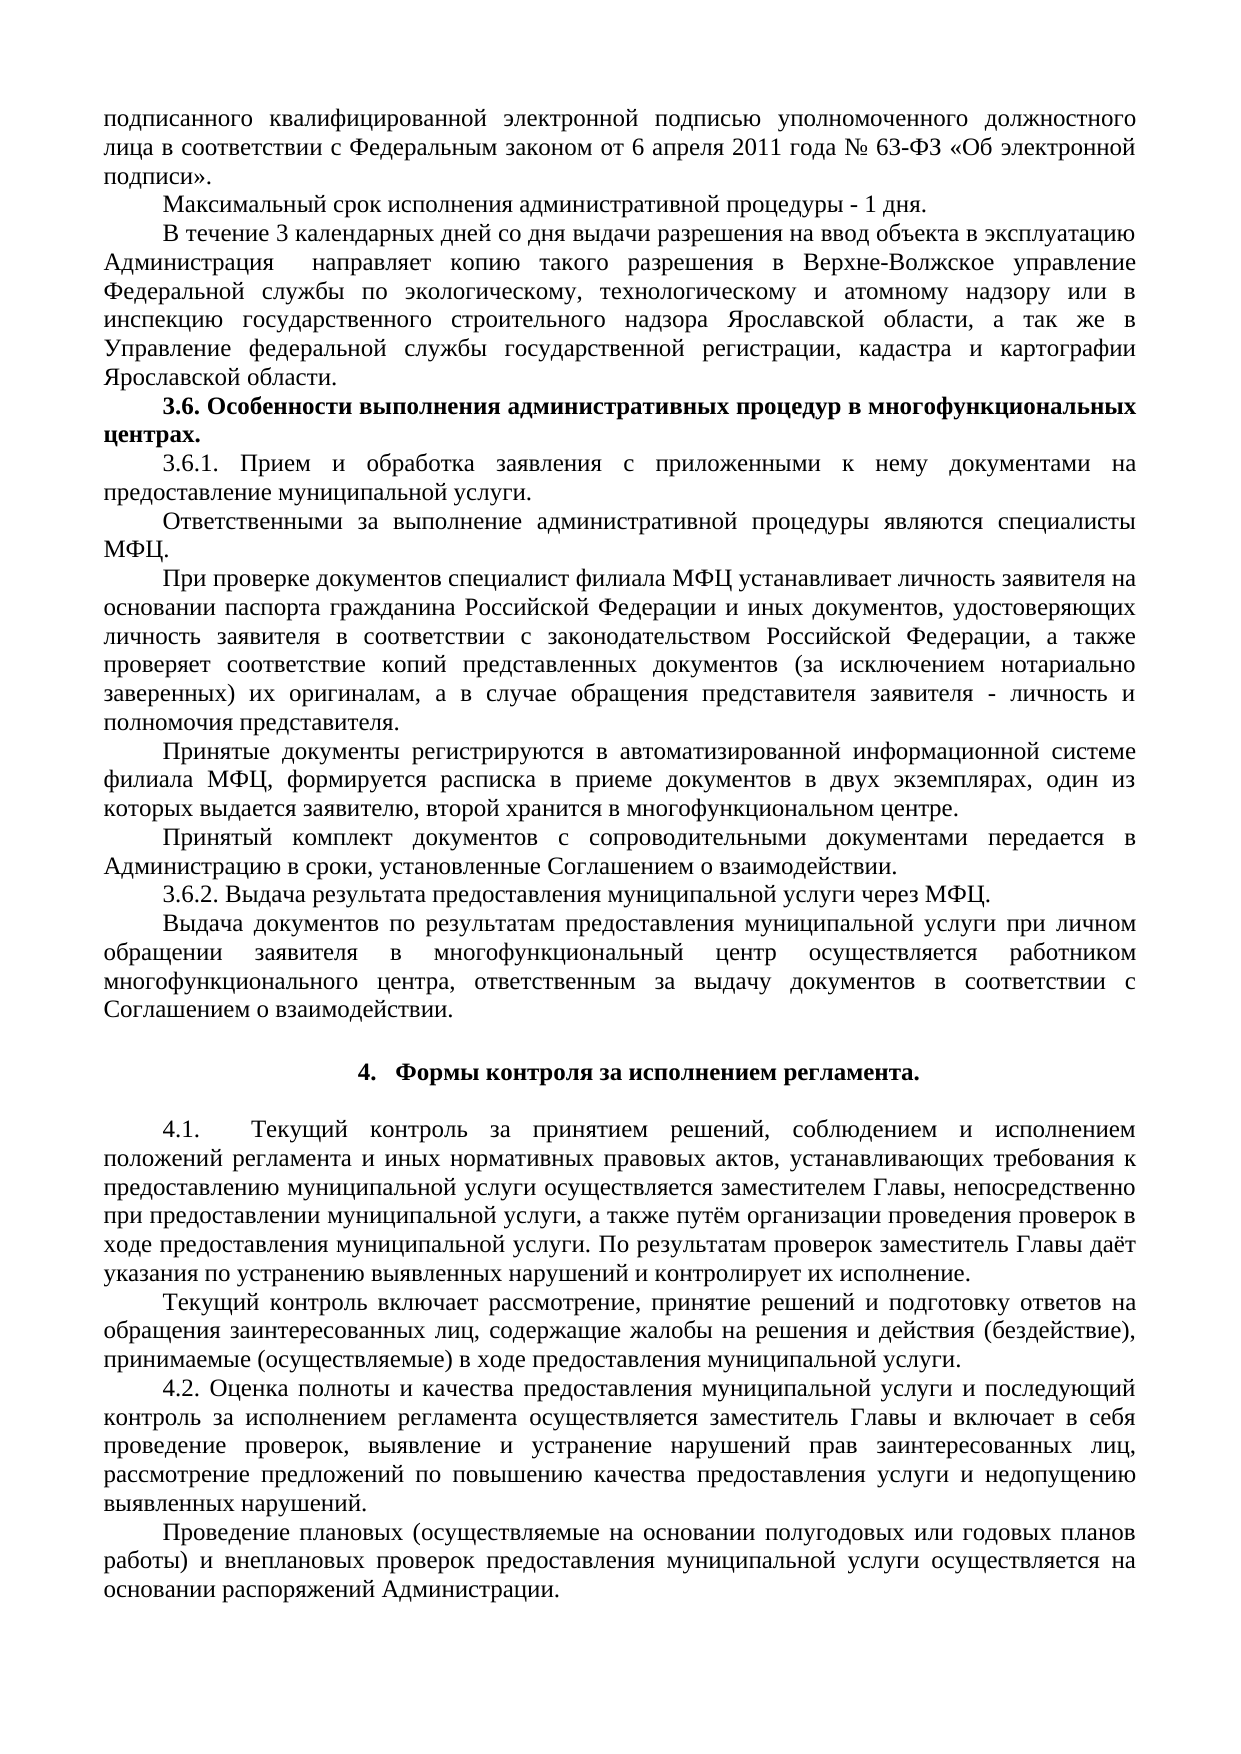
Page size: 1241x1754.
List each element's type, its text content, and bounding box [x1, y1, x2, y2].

text Принятые документы регистрируются в автоматизированной информационной системе филиала МФЦ, формируется расписка в приеме документов в двух экземплярах, один из которых выдается заявителю, второй хранится в многофункциональном центре. [103, 736, 1137, 822]
text Максимальный срок исполнения административной процедуры - 1 дня. [103, 189, 1137, 218]
text При проверке документов специалист филиала МФЦ устанавливает личность заявителя на основании паспорта гражданина Российской Федерации и иных документов, удостоверяющих личность заявителя в соответствии с законодательством Российской Федерации, а также проверяет соответствие копий представленных документов (за исключением нотариально заверенных) их оригиналам, а в случае обращения представителя заявителя - личность и полномочия представителя. [103, 563, 1137, 736]
text Выдача документов по результатам предоставления муниципальной услуги при личном обращении заявителя в многофункциональный центр осуществляется работником многофункционального центра, ответственным за выдачу документов в соответствии с Соглашением о взаимодействии. [103, 908, 1137, 1023]
text Принятый комплект документов с сопроводительными документами передается в Администрацию в сроки, установленные Соглашением о взаимодействии. [103, 822, 1137, 879]
list Текущий контроль за принятием решений, соблюдением и исполнением положений регламента и иных нормативных правовых актов, устанавливающих требования к предоставлению муниципальной услуги осуществляется заместителем Главы, непосредственно при предоставлении муниципальной услуги, а также путём организации проведения проверок в ходе предоставления муниципальной услуги. По результатам проверок заместитель Главы даёт указания по устранению выявленных нарушений и контролирует их исполнение. [103, 1114, 1137, 1287]
list Формы контроля за исполнением регламента. [141, 1057, 1137, 1086]
text В течение 3 календарных дней со дня выдачи разрешения на ввод объекта в эксплуатацию Администрация направляет копию такого разрешения в Верхне-Волжское управление Федеральной службы по экологическому, технологическому и атомному надзору или в инспекцию государственного строительного надзора Ярославской области, а так же в Управление федеральной службы государственной регистрации, кадастра и картографии Ярославской области. [103, 218, 1137, 391]
text 3.6. Особенности выполнения административных процедур в многофункциональных центрах. [103, 391, 1137, 448]
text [103, 103, 1137, 189]
text 3.6.2. Выдача результата предоставления муниципальной услуги через МФЦ. [103, 879, 1137, 908]
text 4.2. Оценка полноты и качества предоставления муниципальной услуги и последующий контроль за исполнением регламента осуществляется заместитель Главы и включает в себя проведение проверок, выявление и устранение нарушений прав заинтересованных лиц, рассмотрение предложений по повышению качества предоставления услуги и недопущению выявленных нарушений. [103, 1373, 1137, 1517]
text Проведение плановых (осуществляемые на основании полугодовых или годовых планов работы) и внеплановых проверок предоставления муниципальной услуги осуществляется на основании распоряжений Администрации. [103, 1517, 1137, 1603]
text Текущий контроль включает рассмотрение, принятие решений и подготовку ответов на обращения заинтересованных лиц, содержащие жалобы на решения и действия (бездействие), принимаемые (осуществляемые) в ходе предоставления муниципальной услуги. [103, 1287, 1137, 1373]
text 3.6.1. Прием и обработка заявления с приложенными к нему документами на предоставление муниципальной услуги. [103, 448, 1137, 506]
text Ответственными за выполнение административной процедуры являются специалисты МФЦ. [103, 506, 1137, 563]
